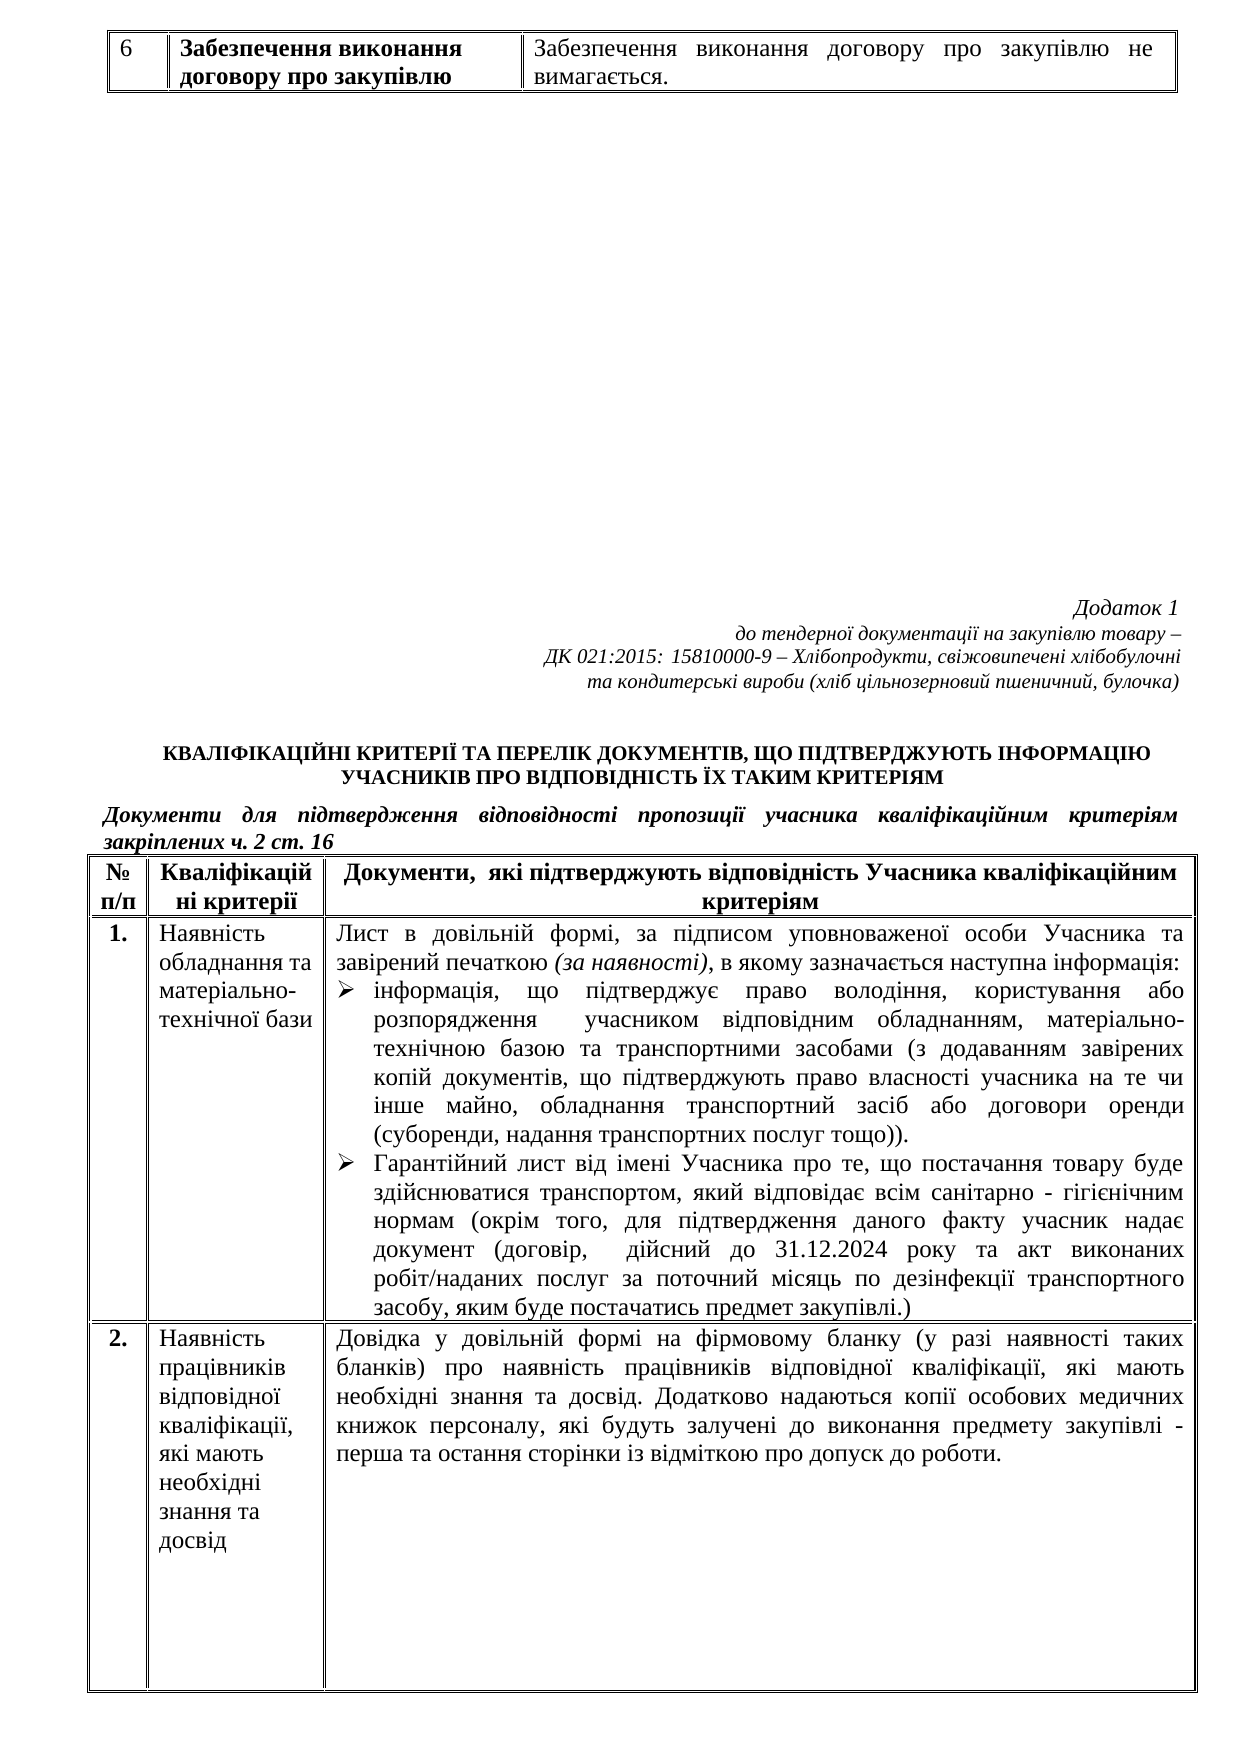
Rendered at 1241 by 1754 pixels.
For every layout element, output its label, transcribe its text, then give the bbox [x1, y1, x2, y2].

text Кваліфікаційні критерії та перелік документів, що підтверджують інформацію учасників про відповідність їх таким критеріям [103, 741, 1181, 789]
text та кондитерські вироби (хліб цільнозерновий пшеничний, булочка) [103, 668, 1181, 693]
table_cell Наявність працівників відповідної кваліфікації, які мають необхідні знання та досвід [148, 1320, 325, 1689]
text ДК 021:2015: 15810000-9 – Хлібопродукти, свіжовипечені хлібобулочні [103, 644, 1181, 668]
table_header Документи, які підтверджують відповідність Учасника кваліфікаційним критеріям [325, 857, 1194, 915]
table_cell 1. [90, 915, 146, 1320]
table_header № п/п [89, 855, 148, 915]
text Документи для підтвердження відповідності пропозиції учасника кваліфікаційним критеріям закріплених ч. 2 ст. 16 [103, 801, 1181, 854]
table_cell 2. [89, 1320, 148, 1689]
table_cell Лист в довільній формі, за підписом уповноваженої особи Учасника та завірений печаткою (за наявності), в якому зазначається наступна інформація: інформація, що підтверджує право володіння, користування або розпорядження учасником відповідним обладнанням, матеріально-технічною базою та транспортними засобами (з додаванням завірених копій документів, що підтверджують право власності учасника на те чи інше майно, обладнання транспортний засіб або договори оренди (суборенди, надання транспортних послуг тощо)). Гарантійний лист від імені Учасника про те, що постачання товару буде здійснюватися транспортом, який відповідає всім санітарно - гігієнічним нормам (окрім того, для підтвердження даного факту учасник надає документ (договір, дійсний до 31.12.2024 року та акт виконаних робіт/наданих послуг за поточний місяць по дезінфекції транспортного засобу, яким буде постачатись предмет закупівлі.) [326, 915, 1195, 1320]
table_cell Довідка у довільній формі на фірмовому бланку (у разі наявності таких бланків) про наявність працівників відповідної кваліфікації, які мають необхідні знання та досвід. Додатково надаються копії особових медичних книжок персоналу, які будуть залучені до виконання предмету закупівлі - перша та остання сторінки із відміткою про допуск до роботи. [325, 1320, 1196, 1689]
table_cell Наявність обладнання та матеріально-технічної бази [149, 918, 323, 1320]
table_cell Забезпечення виконання договору про закупівлю [168, 33, 522, 90]
table_header Кваліфікаційні критерії [148, 855, 325, 915]
table_cell 6 [110, 33, 168, 90]
text до тендерної документації на закупівлю товару – [103, 620, 1181, 644]
text Додаток 1 [103, 594, 1181, 620]
table_cell Забезпечення виконання договору про закупівлю не вимагається. [522, 33, 1175, 90]
